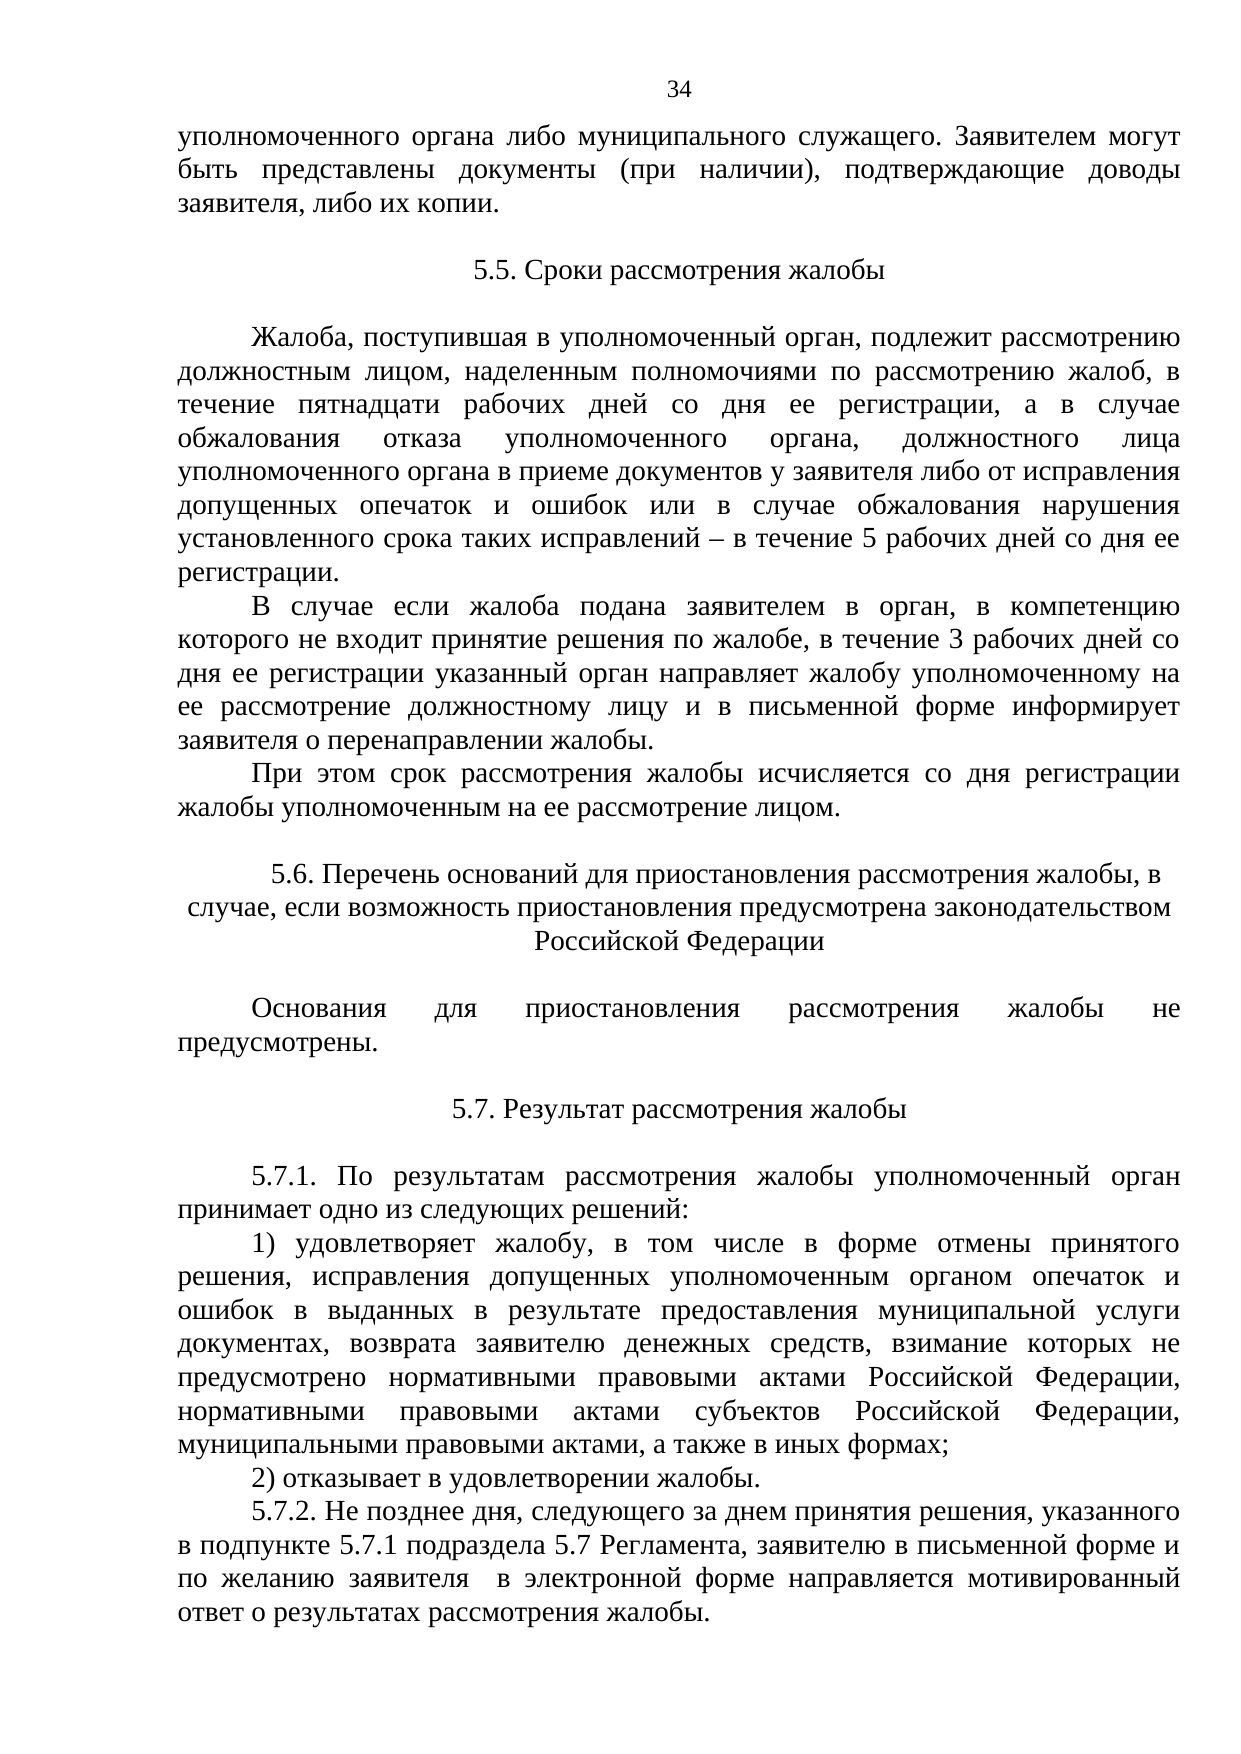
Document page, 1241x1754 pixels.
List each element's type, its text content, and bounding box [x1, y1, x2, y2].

text При этом срок рассмотрения жалобы исчисляется со дня регистрации жалобы уполномоченным на ее рассмотрение лицом. [177, 755, 1181, 822]
text 5.5. Сроки рассмотрения жалобы [177, 252, 1181, 286]
text 5.7.1. По результатам рассмотрения жалобы уполномоченный орган принимает одно из следующих решений: [177, 1158, 1181, 1225]
text 1) удовлетворяет жалобу, в том числе в форме отмены принятого решения, исправления допущенных уполномоченным органом опечаток и ошибок в выданных в результате предоставления муниципальной услуги документах, возврата заявителю денежных средств, взимание которых не предусмотрено нормативными правовыми актами Российской Федерации, нормативными правовыми актами субъектов Российской Федерации, муниципальными правовыми актами, а также в иных формах; [177, 1225, 1181, 1460]
text 5.7. Результат рассмотрения жалобы [177, 1091, 1181, 1124]
text Жалоба, поступившая в уполномоченный орган, подлежит рассмотрению должностным лицом, наделенным полномочиями по рассмотрению жалоб, в течение пятнадцати рабочих дней со дня ее регистрации, а в случае обжалования отказа уполномоченного органа, должностного лица уполномоченного органа в приеме документов у заявителя либо от исправления допущенных опечаток и ошибок или в случае обжалования нарушения установленного срока таких исправлений – в течение 5 рабочих дней со дня ее регистрации. [177, 319, 1181, 588]
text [177, 118, 1181, 219]
text 2) отказывает в удовлетворении жалобы. [177, 1460, 1181, 1493]
text 5.6. Перечень оснований для приостановления рассмотрения жалобы, в случае, если возможность приостановления предусмотрена законодательством Российской Федерации [177, 856, 1181, 957]
text Основания для приостановления рассмотрения жалобы не предусмотрены. [177, 990, 1181, 1057]
text 5.7.2. Не позднее дня, следующего за днем принятия решения, указанного в подпункте 5.7.1 подраздела 5.7 Регламента, заявителю в письменной форме и по желанию заявителя в электронной форме направляется мотивированный ответ о результатах рассмотрения жалобы. [177, 1493, 1181, 1627]
text В случае если жалоба подана заявителем в орган, в компетенцию которого не входит принятие решения по жалобе, в течение 3 рабочих дней со дня ее регистрации указанный орган направляет жалобу уполномоченному на ее рассмотрение должностному лицу и в письменной форме информирует заявителя о перенаправлении жалобы. [177, 588, 1181, 755]
